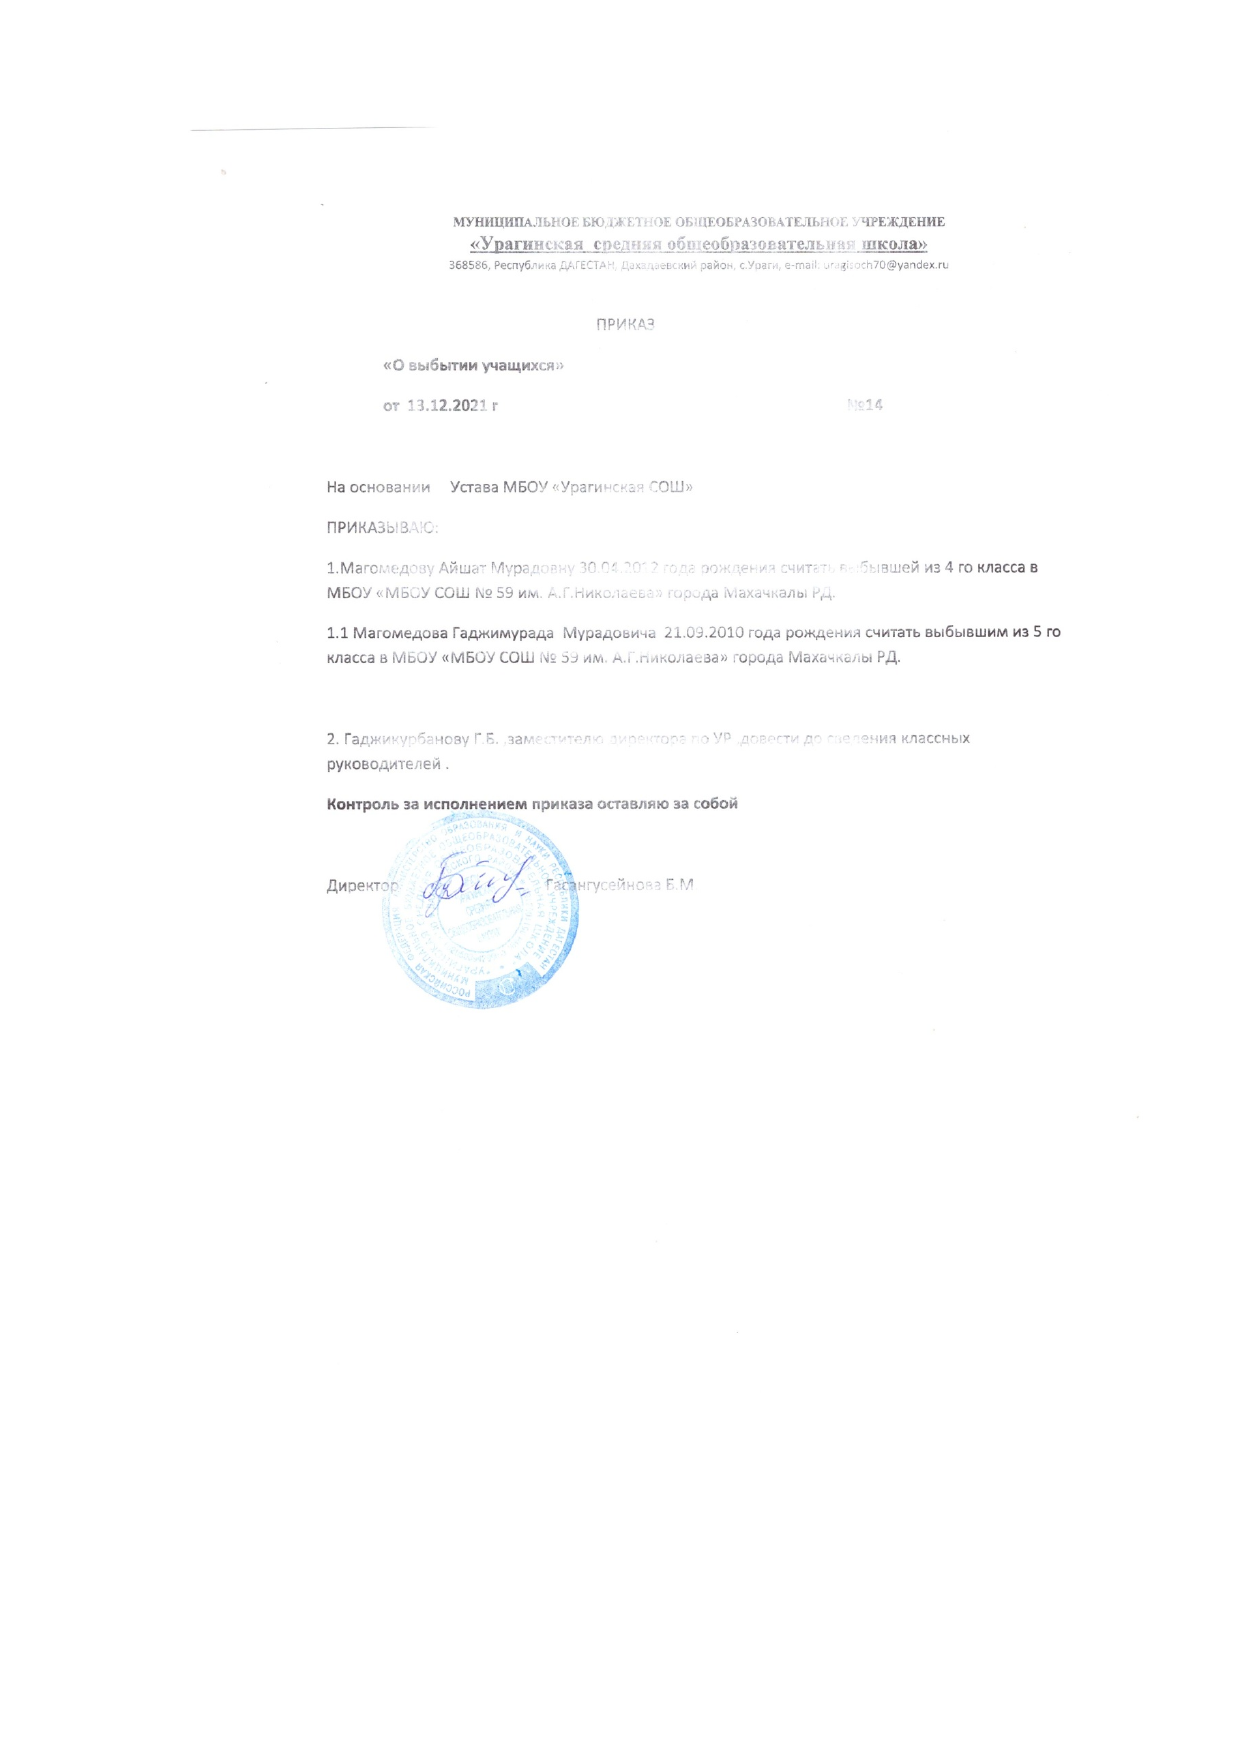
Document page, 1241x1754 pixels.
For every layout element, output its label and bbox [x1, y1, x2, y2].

picture [177, 118, 1151, 1457]
